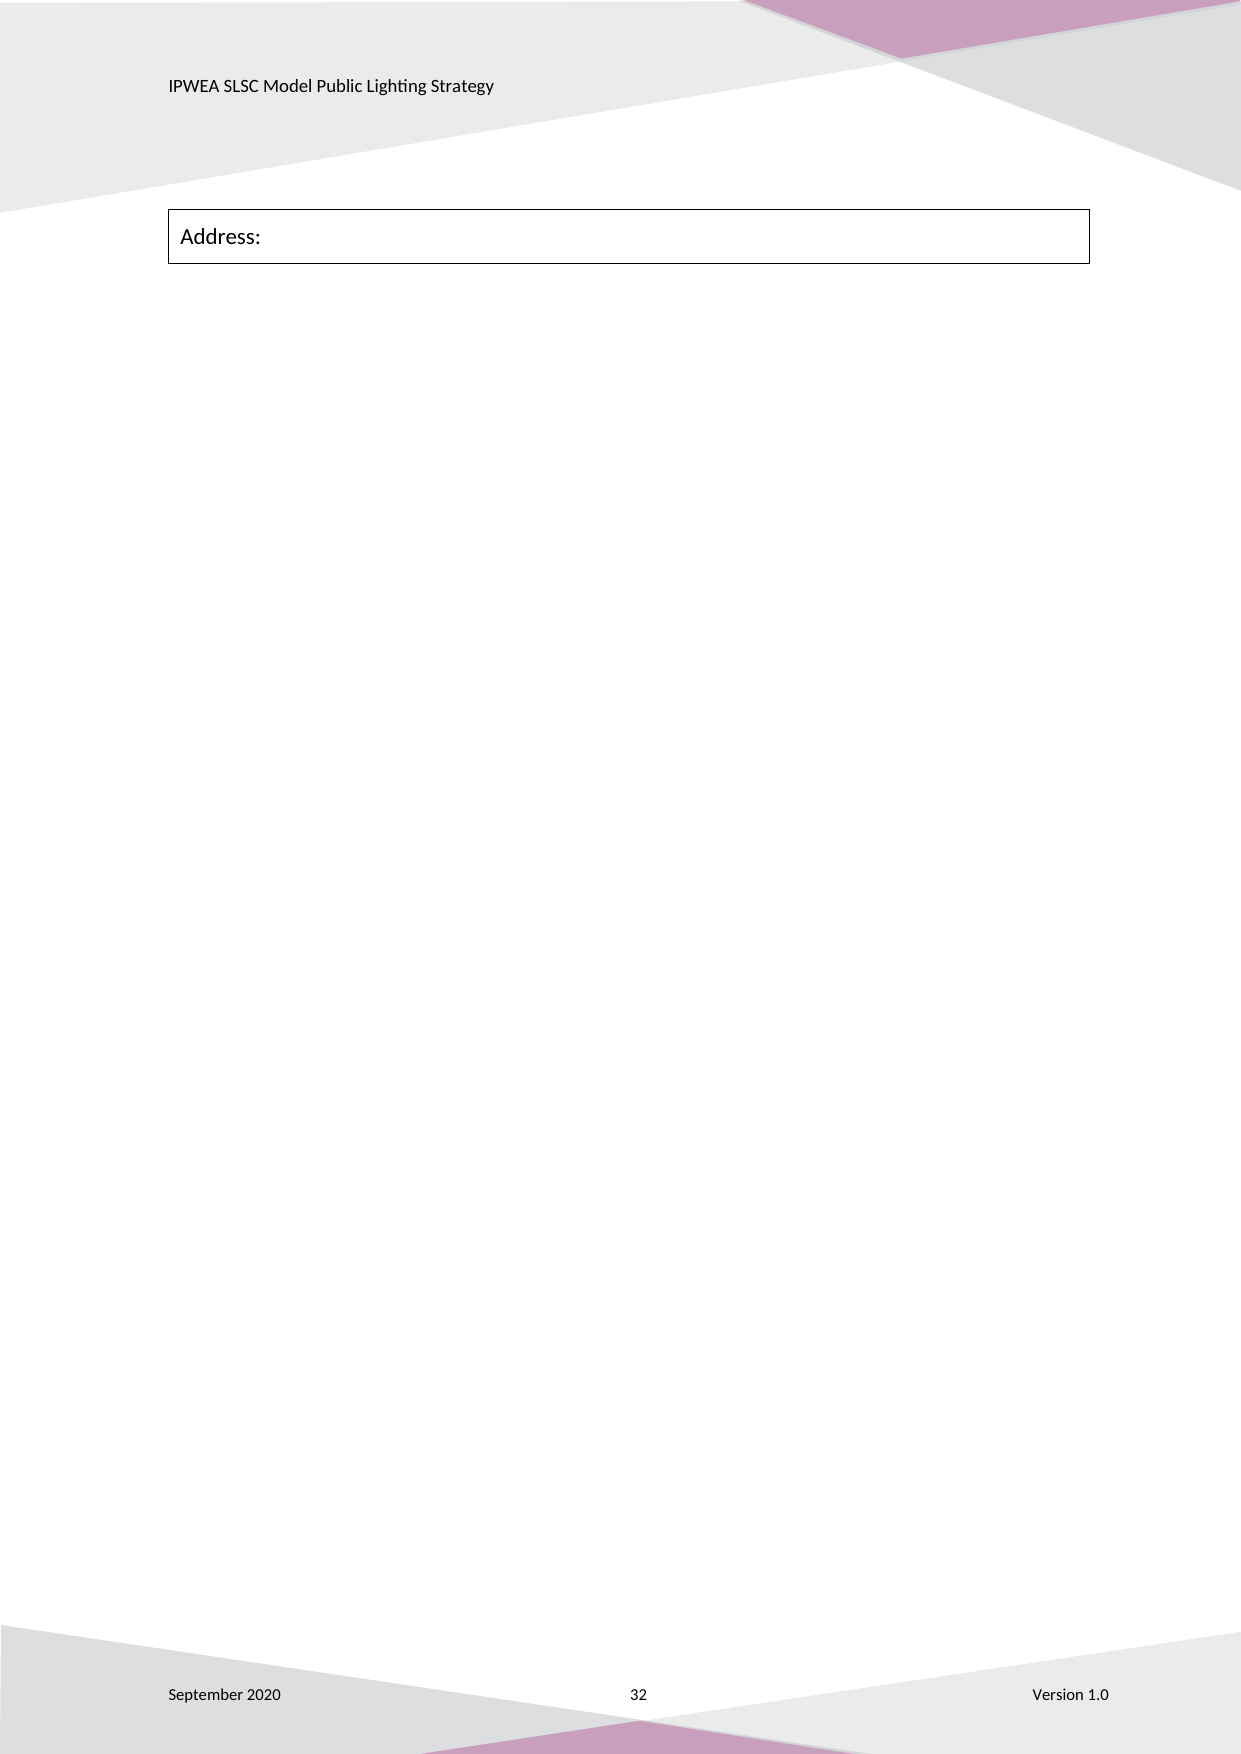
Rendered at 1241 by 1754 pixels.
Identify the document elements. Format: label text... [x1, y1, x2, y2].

table_cell Address: [169, 210, 1089, 263]
